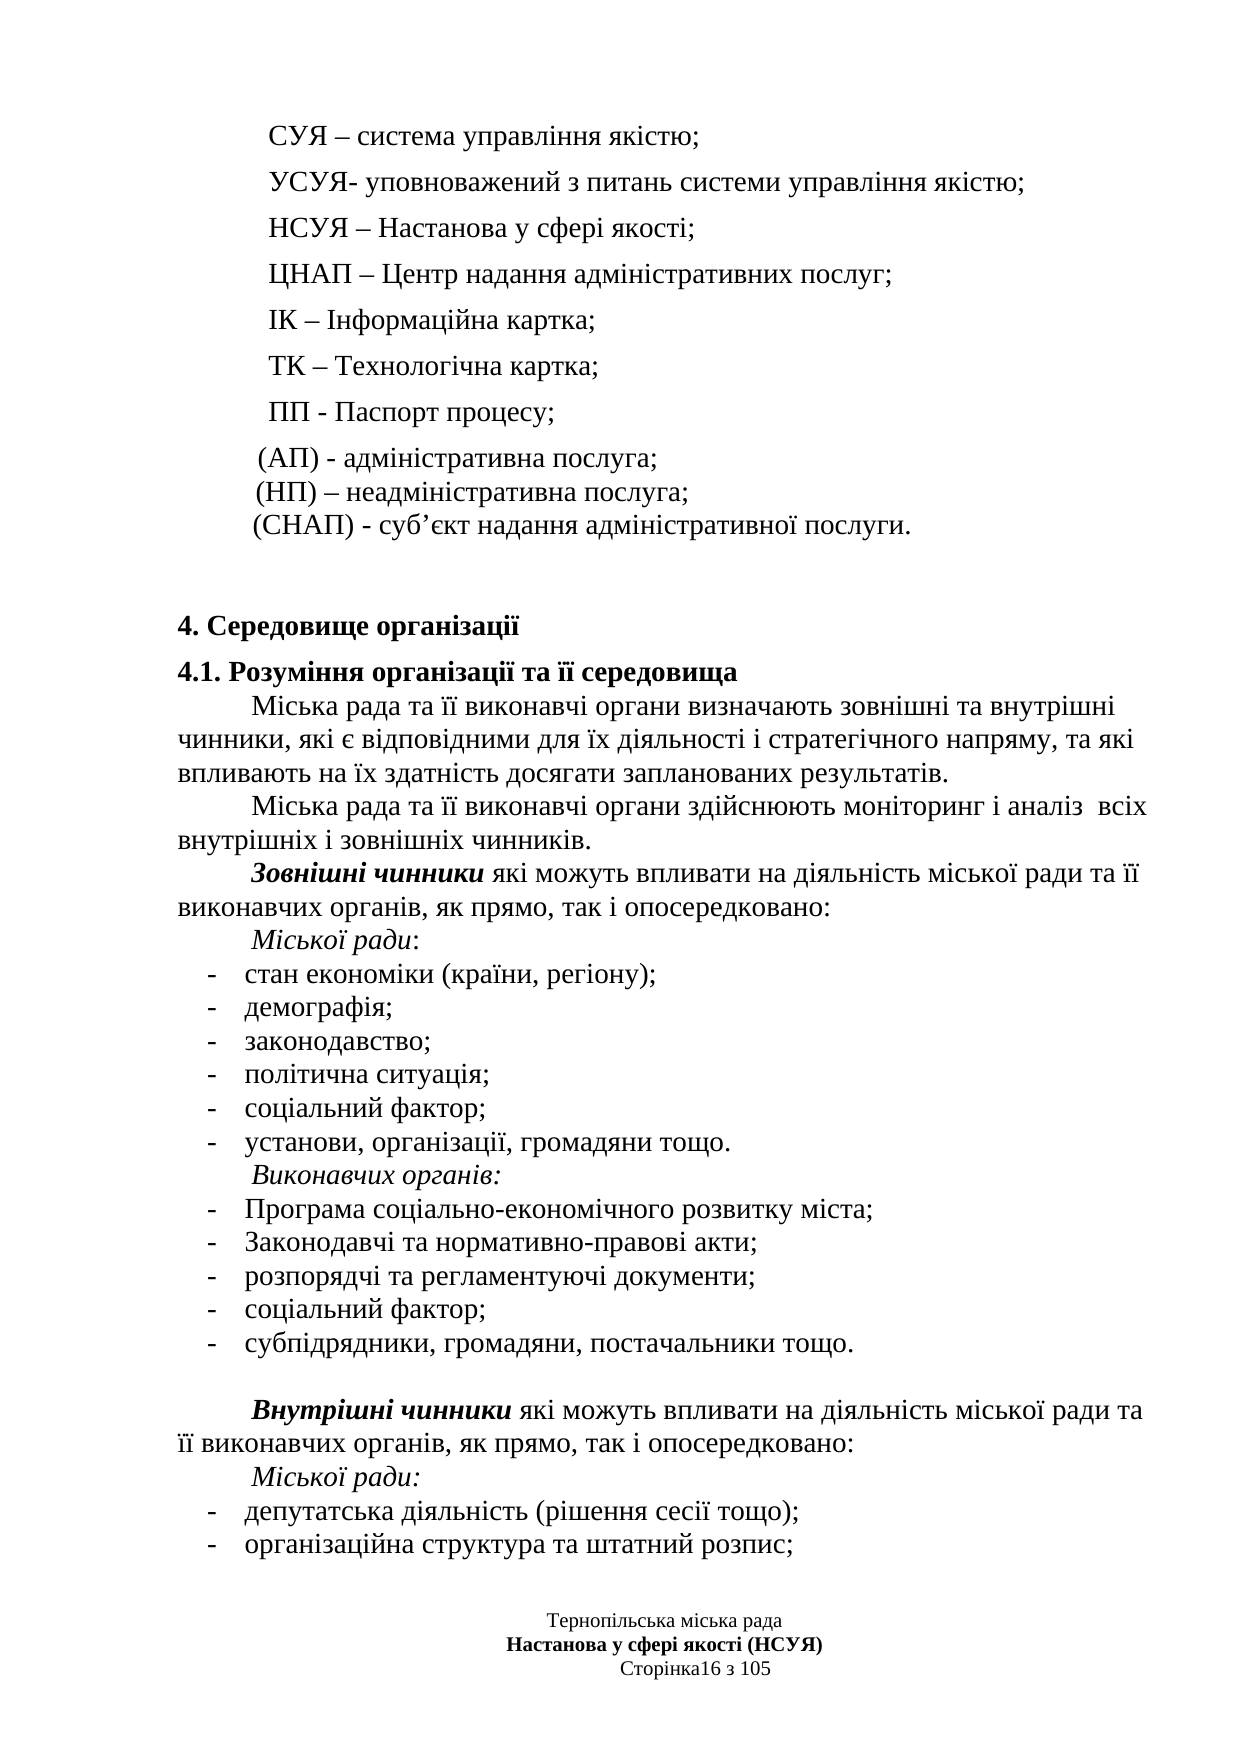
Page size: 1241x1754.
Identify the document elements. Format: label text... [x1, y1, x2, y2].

list Програма соціально-економічного розвитку міста; [207, 1191, 1152, 1224]
list соціальний фактор; [207, 1291, 1152, 1325]
list НСУЯ – Настанова у сфері якості; [177, 210, 1152, 244]
text (НП) – неадміністративна послуга; [177, 474, 1152, 507]
list розпорядчі та регламентуючі документи; [207, 1258, 1152, 1291]
list УСУЯ- уповноважений з питань системи управління якістю; [177, 164, 1152, 198]
list СУЯ – система управління якістю; [177, 118, 1152, 152]
list законодавство; [207, 1023, 1152, 1057]
text Міської ради: [177, 1459, 1152, 1493]
text Виконавчих органів: [177, 1157, 1152, 1191]
text Внутрішні чинники які можуть впливати на діяльність міської ради та її виконавчих органів, як прямо, так і опосередковано: [177, 1392, 1152, 1459]
list організаційна структура та штатний розпис; [207, 1526, 1152, 1560]
text 4.1. Розуміння організації та її середовища [177, 654, 1152, 688]
list ТК – Технологічна картка; [177, 348, 1152, 382]
list депутатська діяльність (рішення сесії тощо); [207, 1493, 1152, 1526]
list 4. Середовище організації [177, 608, 1152, 642]
list ІК – Інформаційна картка; [177, 302, 1152, 336]
list стан економіки (країни, регіону); [207, 956, 1152, 989]
list демографія; [207, 989, 1152, 1023]
list (СНАП) - суб’єкт надання адміністративної послуги. [177, 507, 1152, 541]
text Міська рада та її виконавчі органи здійснюють моніторинг і аналіз всіх внутрішніх і зовнішніх чинників. [177, 788, 1152, 855]
list політична ситуація; [207, 1057, 1152, 1090]
list ПП - Паспорт процесу; [177, 394, 1152, 428]
list субпідрядники, громадяни, постачальники тощо. [207, 1325, 1152, 1358]
list Законодавчі та нормативно-правові акти; [207, 1224, 1152, 1258]
list установи, організації, громадяни тощо. [207, 1124, 1152, 1157]
text (АП) - адміністративна послуга; [177, 440, 1152, 474]
list ЦНАП – Центр надання адміністративних послуг; [177, 256, 1152, 290]
text Міська рада та її виконавчі органи визначають зовнішні та внутрішні чинники, які є відповідними для їх діяльності і стратегічного напряму, та які впливають на їх здатність досягати запланованих результатів. [177, 688, 1152, 788]
list соціальний фактор; [207, 1090, 1152, 1124]
text Зовнішні чинники які можуть впливати на діяльність міської ради та її виконавчих органів, як прямо, так і опосередковано: [177, 855, 1152, 922]
text Міської ради: [177, 922, 1152, 956]
